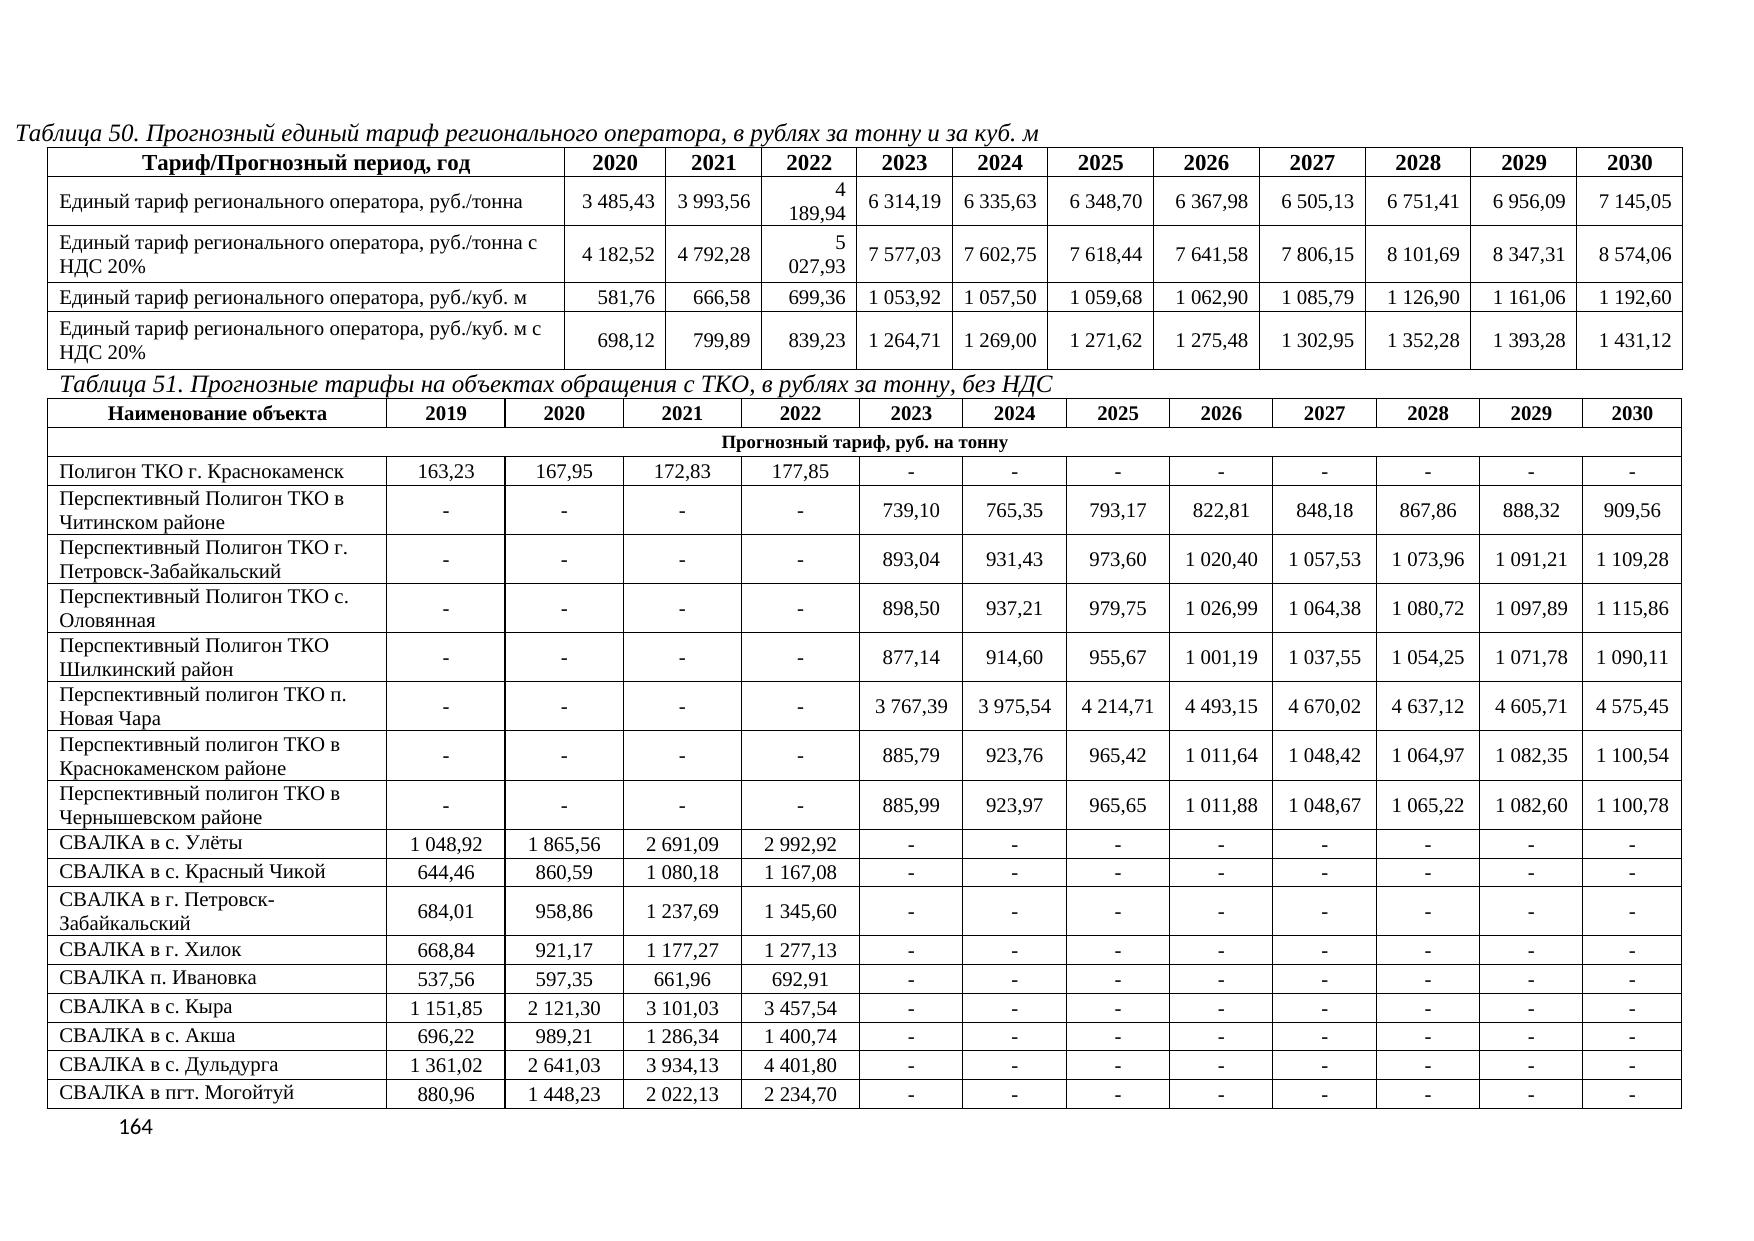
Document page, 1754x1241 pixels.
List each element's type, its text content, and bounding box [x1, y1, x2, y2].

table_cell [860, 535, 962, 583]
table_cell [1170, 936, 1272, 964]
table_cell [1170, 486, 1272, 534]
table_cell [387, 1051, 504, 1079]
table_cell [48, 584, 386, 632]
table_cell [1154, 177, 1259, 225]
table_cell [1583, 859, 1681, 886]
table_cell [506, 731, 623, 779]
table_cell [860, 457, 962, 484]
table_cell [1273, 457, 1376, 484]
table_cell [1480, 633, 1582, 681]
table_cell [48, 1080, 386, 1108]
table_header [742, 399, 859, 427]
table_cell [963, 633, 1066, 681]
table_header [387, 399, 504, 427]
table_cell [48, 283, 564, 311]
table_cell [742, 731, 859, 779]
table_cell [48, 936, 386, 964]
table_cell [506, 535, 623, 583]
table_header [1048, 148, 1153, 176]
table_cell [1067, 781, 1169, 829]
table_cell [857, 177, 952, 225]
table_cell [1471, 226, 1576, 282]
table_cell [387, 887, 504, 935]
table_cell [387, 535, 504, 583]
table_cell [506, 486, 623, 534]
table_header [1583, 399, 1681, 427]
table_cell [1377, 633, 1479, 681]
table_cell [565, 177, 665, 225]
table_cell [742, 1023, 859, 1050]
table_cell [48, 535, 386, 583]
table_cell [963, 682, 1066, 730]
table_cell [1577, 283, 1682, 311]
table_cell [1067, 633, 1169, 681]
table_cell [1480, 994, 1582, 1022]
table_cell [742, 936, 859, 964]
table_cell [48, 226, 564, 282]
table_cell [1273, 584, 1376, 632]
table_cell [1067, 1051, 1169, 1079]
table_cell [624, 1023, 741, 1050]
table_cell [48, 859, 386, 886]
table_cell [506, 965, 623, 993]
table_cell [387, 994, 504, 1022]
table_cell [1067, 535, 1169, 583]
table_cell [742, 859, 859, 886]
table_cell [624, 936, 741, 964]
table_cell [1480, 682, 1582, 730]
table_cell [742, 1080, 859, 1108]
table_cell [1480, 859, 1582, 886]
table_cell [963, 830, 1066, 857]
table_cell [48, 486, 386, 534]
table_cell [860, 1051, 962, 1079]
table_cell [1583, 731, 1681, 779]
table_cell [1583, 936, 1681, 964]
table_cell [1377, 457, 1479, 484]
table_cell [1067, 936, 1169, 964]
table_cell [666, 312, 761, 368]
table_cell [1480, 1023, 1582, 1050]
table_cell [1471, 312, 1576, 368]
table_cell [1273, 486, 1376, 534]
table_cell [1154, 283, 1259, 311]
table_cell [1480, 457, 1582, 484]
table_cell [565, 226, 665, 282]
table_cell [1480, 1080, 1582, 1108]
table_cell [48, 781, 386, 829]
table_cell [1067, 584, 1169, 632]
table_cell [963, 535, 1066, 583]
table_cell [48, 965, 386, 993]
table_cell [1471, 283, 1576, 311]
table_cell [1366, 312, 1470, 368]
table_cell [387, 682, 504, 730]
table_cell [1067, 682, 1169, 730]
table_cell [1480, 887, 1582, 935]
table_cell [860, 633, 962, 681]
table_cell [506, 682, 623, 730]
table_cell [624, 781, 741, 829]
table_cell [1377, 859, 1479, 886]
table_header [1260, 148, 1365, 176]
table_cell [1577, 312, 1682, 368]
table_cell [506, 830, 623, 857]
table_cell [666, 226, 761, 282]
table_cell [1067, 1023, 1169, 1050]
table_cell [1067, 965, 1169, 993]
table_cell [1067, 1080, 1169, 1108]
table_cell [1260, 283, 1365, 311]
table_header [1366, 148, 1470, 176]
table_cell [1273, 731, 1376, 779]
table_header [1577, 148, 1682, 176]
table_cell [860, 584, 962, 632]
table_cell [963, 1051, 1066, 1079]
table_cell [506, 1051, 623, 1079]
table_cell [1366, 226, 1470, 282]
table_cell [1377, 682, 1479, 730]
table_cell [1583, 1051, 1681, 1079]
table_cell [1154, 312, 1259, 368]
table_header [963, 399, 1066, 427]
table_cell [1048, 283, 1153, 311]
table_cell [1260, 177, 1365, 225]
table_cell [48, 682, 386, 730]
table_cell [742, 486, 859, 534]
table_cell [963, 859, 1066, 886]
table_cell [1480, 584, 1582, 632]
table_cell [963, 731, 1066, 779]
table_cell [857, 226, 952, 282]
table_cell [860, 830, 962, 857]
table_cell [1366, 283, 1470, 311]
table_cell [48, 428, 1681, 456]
text Таблица 51. Прогнозные тарифы на объектах обращения с ТКО, в рублях за тонну, без НДС [59, 369, 1695, 398]
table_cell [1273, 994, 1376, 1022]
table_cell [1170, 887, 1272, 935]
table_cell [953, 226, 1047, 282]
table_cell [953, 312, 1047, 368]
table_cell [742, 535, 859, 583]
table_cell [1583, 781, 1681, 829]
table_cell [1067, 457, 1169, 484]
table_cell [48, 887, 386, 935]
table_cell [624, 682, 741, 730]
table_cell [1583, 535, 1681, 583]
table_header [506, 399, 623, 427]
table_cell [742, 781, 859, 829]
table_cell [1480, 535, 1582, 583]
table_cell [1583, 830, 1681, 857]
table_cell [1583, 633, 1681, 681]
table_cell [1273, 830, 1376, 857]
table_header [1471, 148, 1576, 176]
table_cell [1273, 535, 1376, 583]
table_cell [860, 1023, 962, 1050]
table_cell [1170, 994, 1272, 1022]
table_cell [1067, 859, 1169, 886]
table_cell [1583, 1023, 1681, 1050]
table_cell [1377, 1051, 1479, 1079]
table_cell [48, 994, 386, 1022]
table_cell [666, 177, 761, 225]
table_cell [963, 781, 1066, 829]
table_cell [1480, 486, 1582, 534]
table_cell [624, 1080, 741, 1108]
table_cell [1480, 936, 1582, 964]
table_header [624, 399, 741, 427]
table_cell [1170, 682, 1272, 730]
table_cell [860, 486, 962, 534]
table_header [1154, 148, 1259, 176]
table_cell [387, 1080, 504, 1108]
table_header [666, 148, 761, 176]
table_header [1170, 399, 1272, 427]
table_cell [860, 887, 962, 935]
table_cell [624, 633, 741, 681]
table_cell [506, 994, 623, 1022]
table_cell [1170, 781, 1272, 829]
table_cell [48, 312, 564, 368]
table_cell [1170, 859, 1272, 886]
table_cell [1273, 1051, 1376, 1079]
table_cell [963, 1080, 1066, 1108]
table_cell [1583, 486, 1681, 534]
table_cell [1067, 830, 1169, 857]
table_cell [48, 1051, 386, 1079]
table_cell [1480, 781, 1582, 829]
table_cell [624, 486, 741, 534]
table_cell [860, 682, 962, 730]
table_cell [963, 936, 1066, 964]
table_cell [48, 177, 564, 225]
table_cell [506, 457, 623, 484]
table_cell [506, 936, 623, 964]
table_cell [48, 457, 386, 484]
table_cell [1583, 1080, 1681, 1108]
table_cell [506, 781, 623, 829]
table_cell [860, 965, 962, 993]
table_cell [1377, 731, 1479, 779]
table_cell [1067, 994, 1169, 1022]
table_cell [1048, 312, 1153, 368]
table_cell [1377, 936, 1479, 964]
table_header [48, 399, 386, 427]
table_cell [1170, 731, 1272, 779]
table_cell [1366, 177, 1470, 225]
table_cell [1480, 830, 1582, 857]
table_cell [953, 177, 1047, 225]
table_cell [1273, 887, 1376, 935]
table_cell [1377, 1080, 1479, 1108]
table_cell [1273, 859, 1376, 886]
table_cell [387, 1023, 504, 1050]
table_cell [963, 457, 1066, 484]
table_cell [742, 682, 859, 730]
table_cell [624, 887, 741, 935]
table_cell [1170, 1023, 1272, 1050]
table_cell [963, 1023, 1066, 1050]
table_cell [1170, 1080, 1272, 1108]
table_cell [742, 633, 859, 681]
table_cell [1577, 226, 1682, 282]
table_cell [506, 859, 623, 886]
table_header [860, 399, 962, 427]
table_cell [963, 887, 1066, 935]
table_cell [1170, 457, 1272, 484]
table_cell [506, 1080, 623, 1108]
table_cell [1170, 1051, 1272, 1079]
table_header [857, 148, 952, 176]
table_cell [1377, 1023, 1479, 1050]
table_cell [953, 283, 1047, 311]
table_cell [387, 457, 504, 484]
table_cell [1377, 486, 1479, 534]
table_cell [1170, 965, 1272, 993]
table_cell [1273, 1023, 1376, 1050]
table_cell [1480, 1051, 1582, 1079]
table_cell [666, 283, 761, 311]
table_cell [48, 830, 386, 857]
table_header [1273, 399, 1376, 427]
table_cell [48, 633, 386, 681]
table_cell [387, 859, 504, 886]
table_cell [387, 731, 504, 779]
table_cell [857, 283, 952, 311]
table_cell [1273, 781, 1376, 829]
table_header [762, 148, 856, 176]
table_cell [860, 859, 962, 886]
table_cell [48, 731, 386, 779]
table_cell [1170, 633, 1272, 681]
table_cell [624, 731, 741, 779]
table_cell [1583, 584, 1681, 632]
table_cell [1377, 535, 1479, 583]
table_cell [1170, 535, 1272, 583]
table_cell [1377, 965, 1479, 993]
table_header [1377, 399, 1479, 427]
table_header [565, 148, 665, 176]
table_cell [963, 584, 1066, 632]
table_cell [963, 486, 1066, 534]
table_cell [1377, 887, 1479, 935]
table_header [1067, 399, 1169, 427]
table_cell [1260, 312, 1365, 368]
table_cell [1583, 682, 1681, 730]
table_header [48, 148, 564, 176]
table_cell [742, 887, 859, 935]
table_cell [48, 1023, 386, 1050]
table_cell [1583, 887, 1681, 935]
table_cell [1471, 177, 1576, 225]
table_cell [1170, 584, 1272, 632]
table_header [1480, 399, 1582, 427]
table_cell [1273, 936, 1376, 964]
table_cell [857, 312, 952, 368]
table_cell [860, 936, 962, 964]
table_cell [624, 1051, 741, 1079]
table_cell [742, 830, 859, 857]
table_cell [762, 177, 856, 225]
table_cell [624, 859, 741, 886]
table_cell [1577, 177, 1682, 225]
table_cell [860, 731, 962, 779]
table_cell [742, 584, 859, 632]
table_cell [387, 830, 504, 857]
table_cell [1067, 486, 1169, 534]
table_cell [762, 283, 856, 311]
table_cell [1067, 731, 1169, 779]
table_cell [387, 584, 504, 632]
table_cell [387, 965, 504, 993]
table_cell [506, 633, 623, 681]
text Таблица 50. Прогнозный единый тариф регионального оператора, в рублях за тонну и за куб. м [15, 118, 1695, 147]
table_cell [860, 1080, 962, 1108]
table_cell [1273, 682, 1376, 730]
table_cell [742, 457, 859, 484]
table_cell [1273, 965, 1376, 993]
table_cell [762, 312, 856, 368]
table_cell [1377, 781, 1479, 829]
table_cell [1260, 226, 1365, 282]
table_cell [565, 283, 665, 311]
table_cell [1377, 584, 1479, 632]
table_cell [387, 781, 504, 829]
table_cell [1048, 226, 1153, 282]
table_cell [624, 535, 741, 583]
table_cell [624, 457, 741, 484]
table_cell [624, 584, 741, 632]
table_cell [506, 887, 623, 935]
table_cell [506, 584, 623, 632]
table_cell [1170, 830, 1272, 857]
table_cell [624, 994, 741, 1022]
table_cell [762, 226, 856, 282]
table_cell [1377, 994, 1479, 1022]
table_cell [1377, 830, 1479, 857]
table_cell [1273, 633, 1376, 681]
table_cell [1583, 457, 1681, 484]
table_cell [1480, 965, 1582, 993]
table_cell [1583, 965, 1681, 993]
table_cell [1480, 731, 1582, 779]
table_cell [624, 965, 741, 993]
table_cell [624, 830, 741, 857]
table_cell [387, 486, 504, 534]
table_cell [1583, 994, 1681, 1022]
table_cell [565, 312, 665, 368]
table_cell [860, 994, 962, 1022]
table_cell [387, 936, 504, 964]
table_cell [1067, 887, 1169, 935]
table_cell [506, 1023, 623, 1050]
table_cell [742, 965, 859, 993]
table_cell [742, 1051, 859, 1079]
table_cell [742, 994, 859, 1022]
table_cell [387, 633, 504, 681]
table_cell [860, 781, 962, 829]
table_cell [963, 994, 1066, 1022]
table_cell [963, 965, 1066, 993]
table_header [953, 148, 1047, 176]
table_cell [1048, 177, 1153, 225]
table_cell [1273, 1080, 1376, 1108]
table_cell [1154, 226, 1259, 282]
